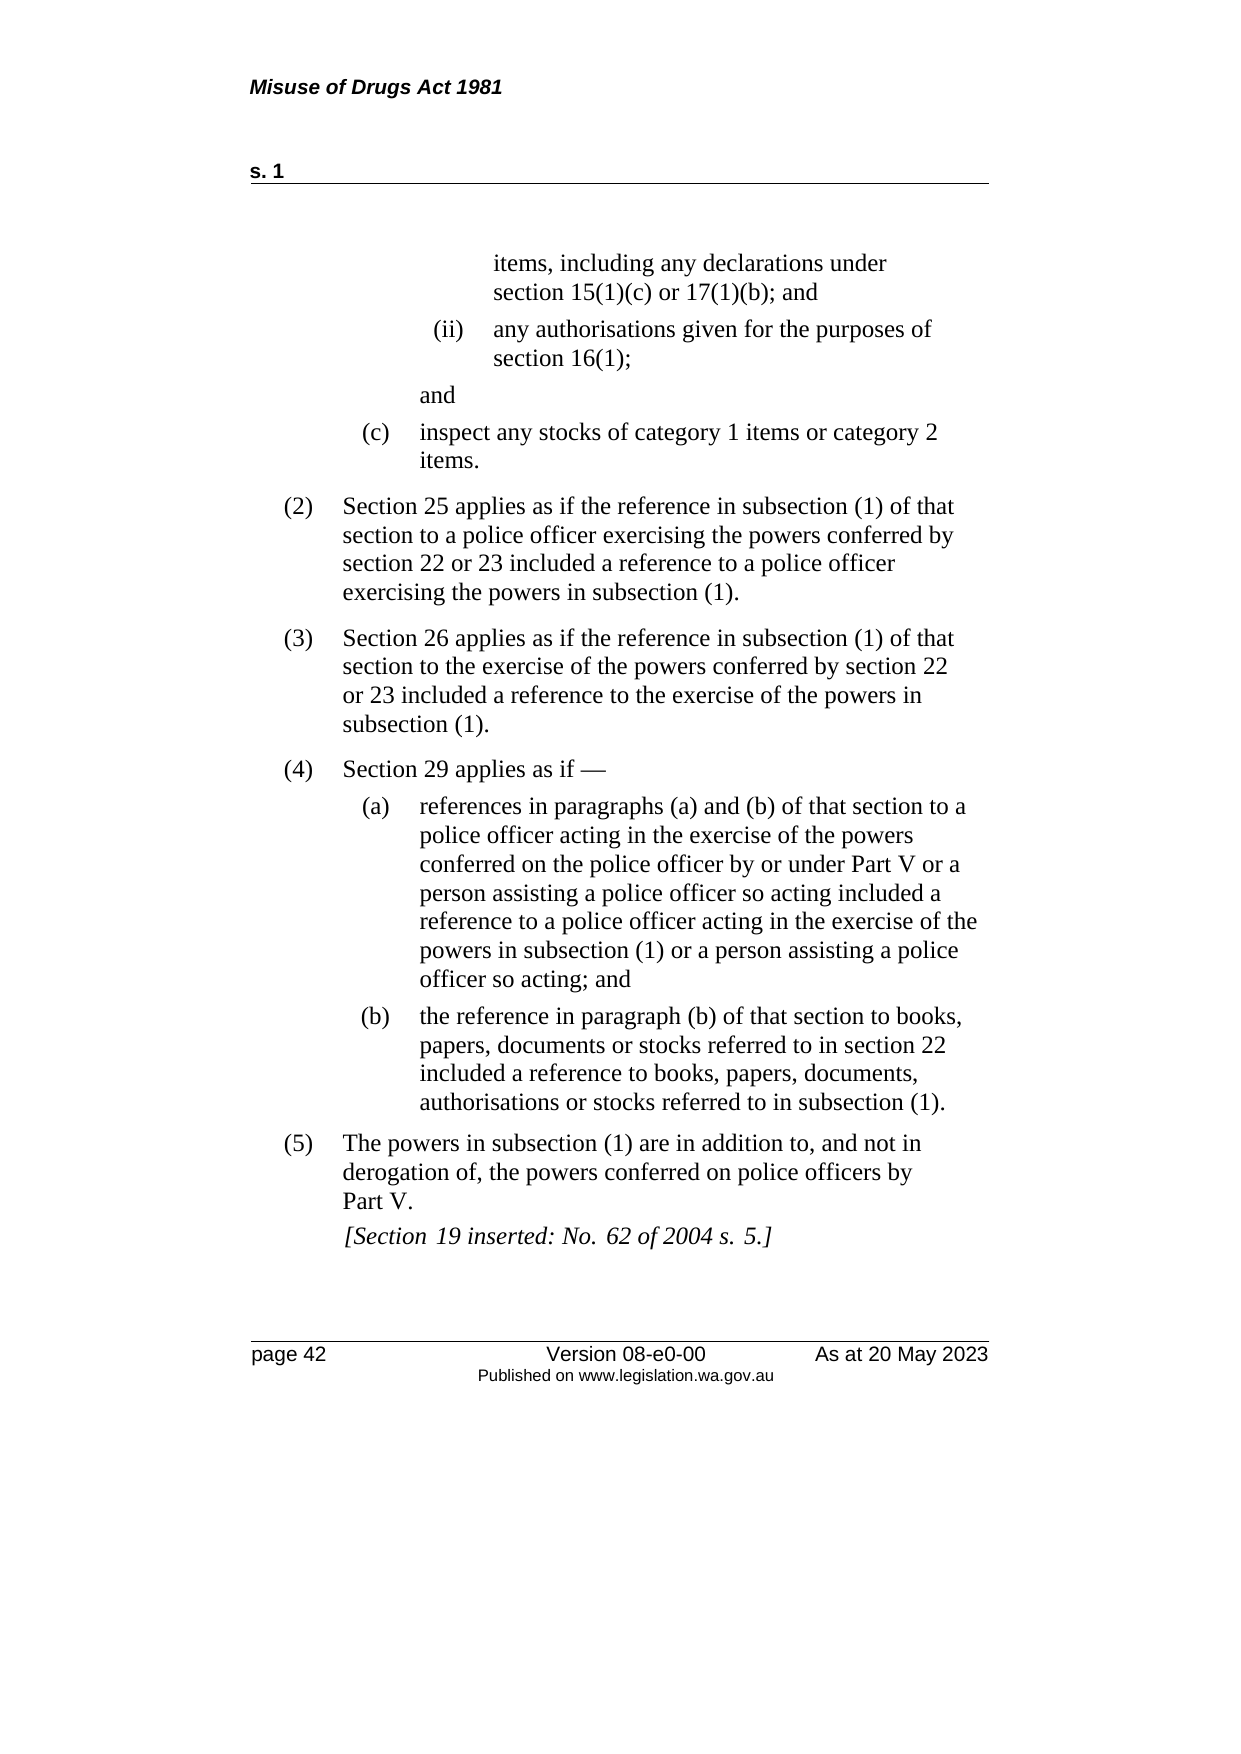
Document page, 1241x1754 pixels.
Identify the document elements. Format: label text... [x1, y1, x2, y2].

text (b) the reference in paragraph (b) of that section to books, papers, documents or stocks referred to in section 22 included a reference to books, papers, documents, authorisations or stocks referred to in subsection (1). [251, 1001, 989, 1116]
text (3) Section 26 applies as if the reference in subsection (1) of that section to the exercise of the powers conferred by section 22 or 23 included a reference to the exercise of the powers in subsection (1). [251, 623, 989, 738]
text (ii) any authorisations given for the purposes of section 16(1); [251, 314, 989, 371]
text (c) inspect any stocks of category 1 items or category 2 items. [251, 417, 989, 474]
text (2) Section 25 applies as if the reference in subsection (1) of that section to a police officer exercising the powers conferred by section 22 or 23 included a reference to a police officer exercising the powers in subsection (1). [251, 491, 989, 606]
text and [251, 380, 989, 408]
text (4) Section 29 applies as if — [251, 754, 989, 783]
text (5) The powers in subsection (1) are in addition to, and not in derogation of, the powers conferred on police officers by Part V. [251, 1128, 989, 1215]
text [251, 248, 989, 306]
text (a) references in paragraphs (a) and (b) of that section to a police officer acting in the exercise of the powers conferred on the police officer by or under Part V or a person assisting a police officer so acting included a reference to a police officer acting in the exercise of the powers in subsection (1) or a person assisting a police officer so acting; and [251, 791, 989, 993]
text [Section 19 inserted: No. 62 of 2004 s. 5.] [251, 1221, 989, 1250]
